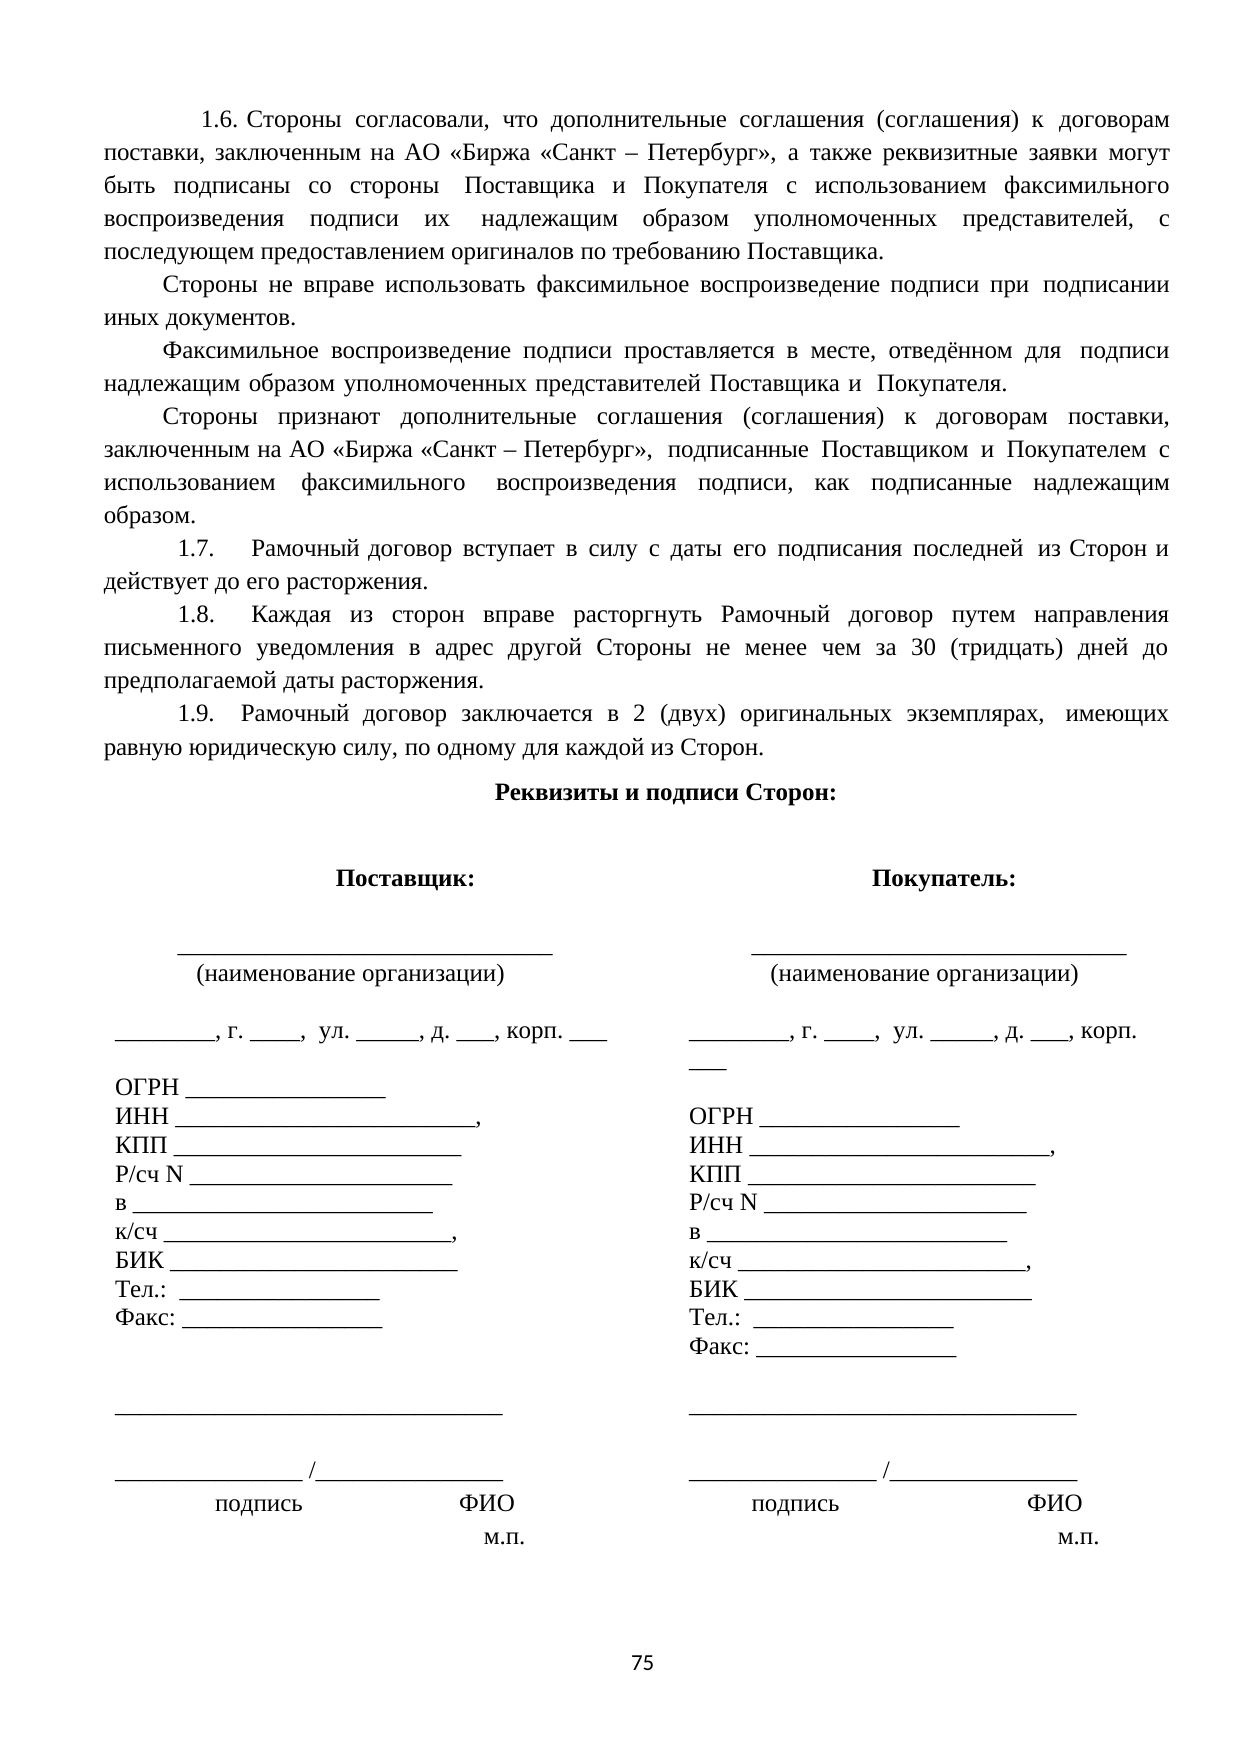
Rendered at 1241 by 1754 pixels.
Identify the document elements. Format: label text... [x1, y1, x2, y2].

text Стороны признают дополнительные соглашения (соглашения) к договорам поставки, заключенным на АО «Биржа «Санкт – Петербург», подписанные Поставщиком и Покупателем с использованием факсимильного воспроизведения подписи, как подписанные надлежащим образом. [103, 401, 1170, 529]
text Стороны не вправе использовать факсимильное воспроизведение подписи при подписании иных документов. [103, 269, 1170, 331]
list Каждая из сторон вправе расторгнуть Рамочный договор путем направления письменного уведомления в адрес другой Стороны не менее чем за 30 (тридцать) дней до предполагаемой даты расторжения. [103, 599, 1170, 694]
text 1.9. Рамочный договор заключается в 2 (двух) оригинальных экземплярах, имеющих равную юридическую силу, по одному для каждой из Сторон. [103, 698, 1169, 760]
text 1.6. Стороны согласовали, что дополнительные соглашения (соглашения) к договорам поставки, заключенным на АО «Биржа «Санкт – Петербург», а также реквизитные заявки могут быть подписаны со стороны Поставщика и Покупателя с использованием факсимильного воспроизведения подписи их надлежащим образом уполномоченных представителей, с последующем предоставлением оригиналов по требованию Поставщика. [103, 104, 1170, 265]
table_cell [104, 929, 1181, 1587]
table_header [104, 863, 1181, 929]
list Рамочный договор вступает в силу с даты его подписания последней из Сторон и действует до его расторжения. [103, 533, 1170, 595]
text Факсимильное воспроизведение подписи проставляется в месте, отведённом для подписи надлежащим образом уполномоченных представителей Поставщика и Покупателя. [103, 335, 1169, 397]
text Реквизиты и подписи Сторон: [151, 777, 1180, 806]
